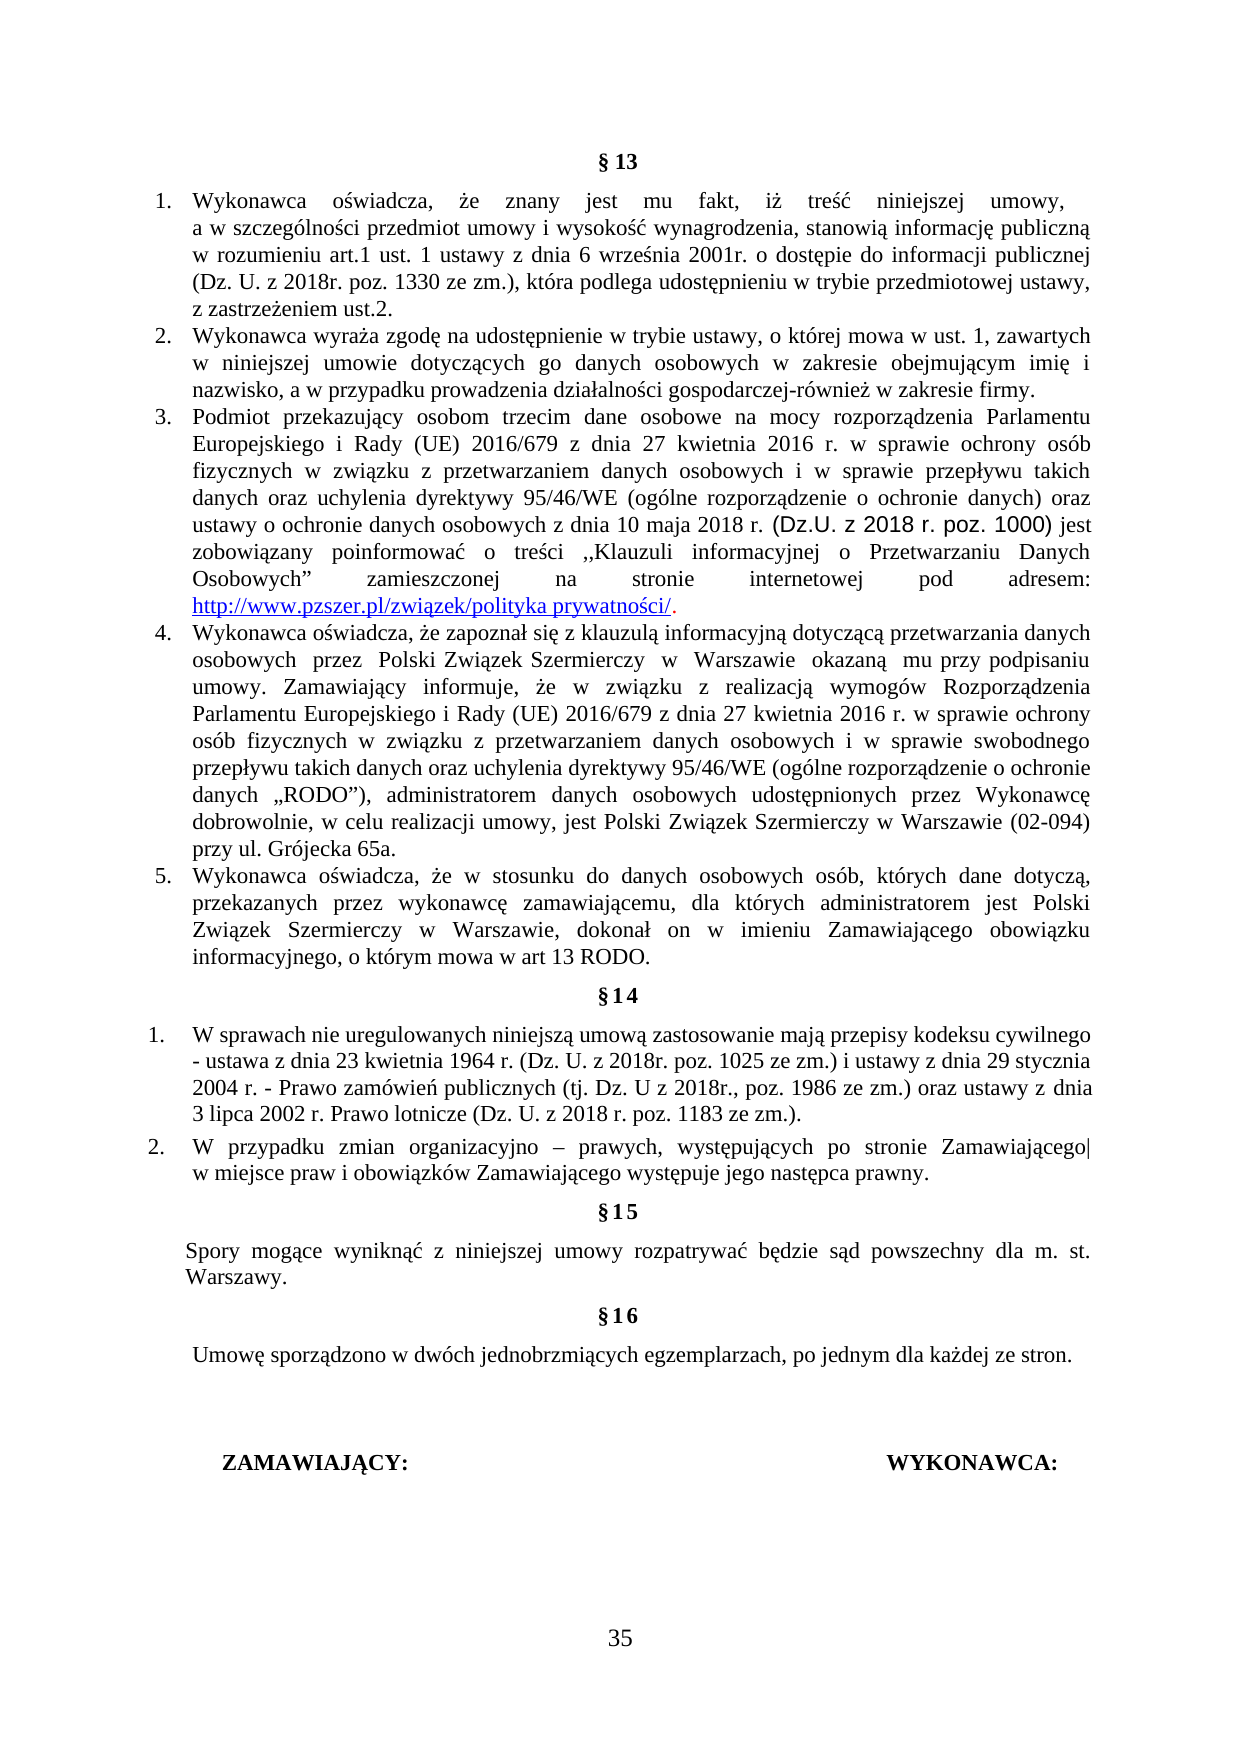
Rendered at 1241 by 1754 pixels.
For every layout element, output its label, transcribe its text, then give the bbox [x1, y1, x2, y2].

text §14 [148, 982, 1087, 1009]
list W sprawach nie uregulowanych niniejszą umową zastosowanie mają przepisy kodeksu cywilnego - ustawa z dnia 23 kwietnia 1964 r. (Dz. U. z 2018r. poz. 1025 ze zm.) i ustawy z dnia 29 stycznia 2004 r. - Prawo zamówień publicznych (tj. Dz. U z 2018r., poz. 1986 ze zm.) oraz ustawy z dnia 3 lipca 2002 r. Prawo lotnicze (Dz. U. z 2018 r. poz. 1183 ze zm.). [148, 1021, 1092, 1127]
list Wykonawca oświadcza, że zapoznał się z klauzulą informacyjną dotyczącą przetwarzania danych osobowych przez Polski Związek Szermierczy w Warszawie okazaną mu przy podpisaniu umowy. Zamawiający informuje, że w związku z realizacją wymogów Rozporządzenia Parlamentu Europejskiego i Rady (UE) 2016/679 z dnia 27 kwietnia 2016 r. w sprawie ochrony osób fizycznych w związku z przetwarzaniem danych osobowych i w sprawie swobodnego przepływu takich danych oraz uchylenia dyrektywy 95/46/WE (ogólne rozporządzenie o ochronie danych „RODO”), administratorem danych osobowych udostępnionych przez Wykonawcę dobrowolnie, w celu realizacji umowy, jest Polski Związek Szermierczy w Warszawie (02-094) przy ul. Grójecka 65a. [154, 619, 1092, 862]
text ZAMAWIAJĄCY: Wykonawca: [148, 1449, 1092, 1475]
text Umowę sporządzono w dwóch jednobrzmiących egzemplarzach, po jednym dla każdej ze stron. [192, 1341, 1092, 1368]
text Spory mogące wyniknąć z niniejszej umowy rozpatrywać będzie sąd powszechny dla m. st. Warszawy. [185, 1237, 1092, 1289]
list W przypadku zmian organizacyjno – prawych, występujących po stronie Zamawiającego| w miejsce praw i obowiązków Zamawiającego występuje jego następca prawny. [148, 1133, 1092, 1186]
list Podmiot przekazujący osobom trzecim dane osobowe na mocy rozporządzenia Parlamentu Europejskiego i Rady (UE) 2016/679 z dnia 27 kwietnia 2016 r. w sprawie ochrony osób fizycznych w związku z przetwarzaniem danych osobowych i w sprawie przepływu takich danych oraz uchylenia dyrektywy 95/46/WE (ogólne rozporządzenie o ochronie danych) oraz ustawy o ochronie danych osobowych z dnia 10 maja 2018 r. (Dz.U. z 2018 r. poz. 1000) jest zobowiązany poinformować o treści ,,Klauzuli informacyjnej o Przetwarzaniu Danych Osobowych” zamieszczonej na stronie internetowej pod adresem: http://www.pzszer.pl/związek/polityka prywatności/. [154, 403, 1092, 619]
text 13 [148, 148, 1087, 174]
text §16 [148, 1302, 1087, 1328]
text §15 [148, 1198, 1087, 1224]
list Wykonawca oświadcza, że znany jest mu fakt, iż treść niniejszej umowy, a w szczególności przedmiot umowy i wysokość wynagrodzenia, stanowią informację publiczną w rozumieniu art.1 ust. 1 ustawy z dnia 6 września 2001r. o dostępie do informacji publicznej (Dz. U. z 2018r. poz. 1330 ze zm.), która podlega udostępnieniu w trybie przedmiotowej ustawy, z zastrzeżeniem ust.2. [154, 187, 1092, 321]
list Wykonawca wyraża zgodę na udostępnienie w trybie ustawy, o której mowa w ust. 1, zawartych w niniejszej umowie dotyczących go danych osobowych w zakresie obejmującym imię i nazwisko, a w przypadku prowadzenia działalności gospodarczej-również w zakresie firmy. [154, 322, 1092, 403]
list Wykonawca oświadcza, że w stosunku do danych osobowych osób, których dane dotyczą, przekazanych przez wykonawcę zamawiającemu, dla których administratorem jest Polski Związek Szermierczy w Warszawie, dokonał on w imieniu Zamawiającego obowiązku informacyjnego, o którym mowa w art 13 RODO. [154, 862, 1092, 970]
